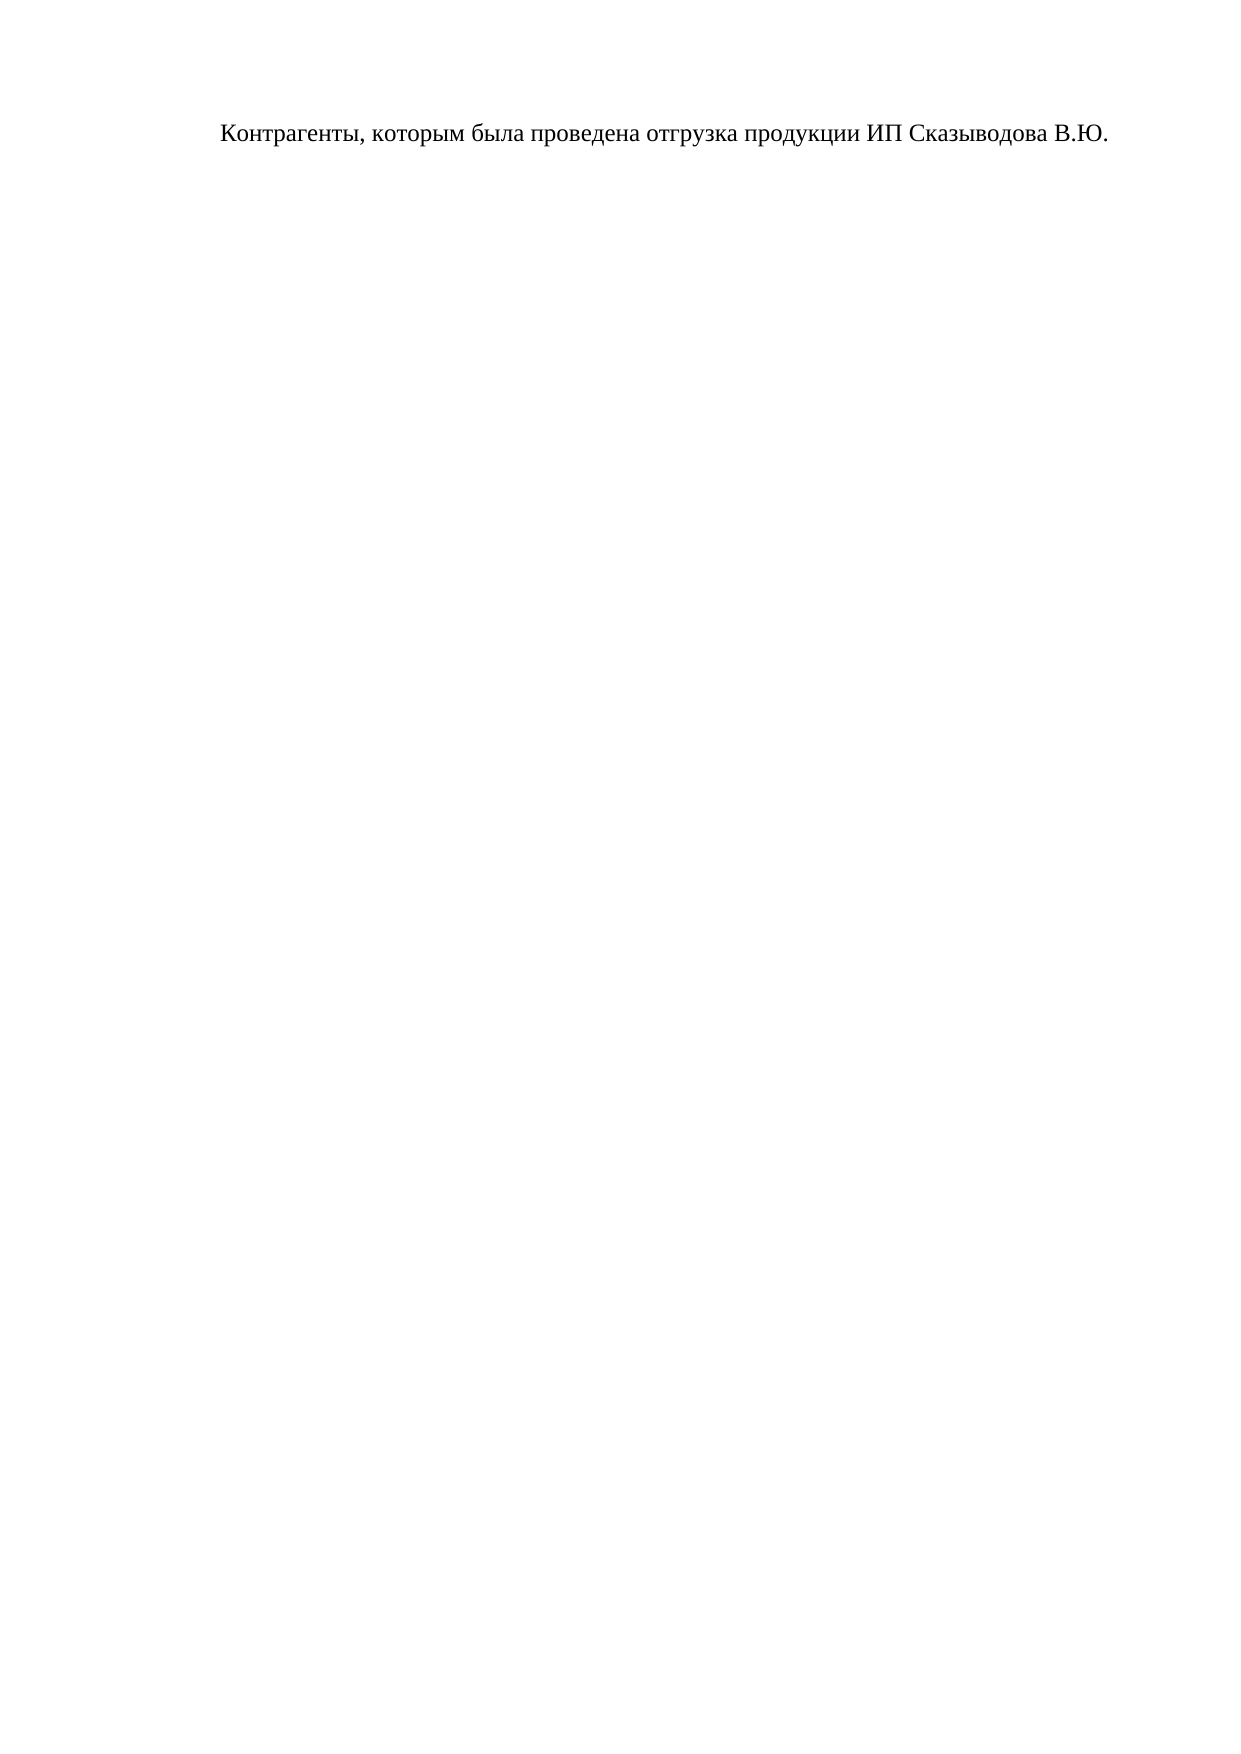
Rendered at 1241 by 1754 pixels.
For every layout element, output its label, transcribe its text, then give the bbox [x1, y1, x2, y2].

text Контрагенты, которым была проведена отгрузка продукции ИП Сказыводова В.Ю. [177, 118, 1152, 147]
